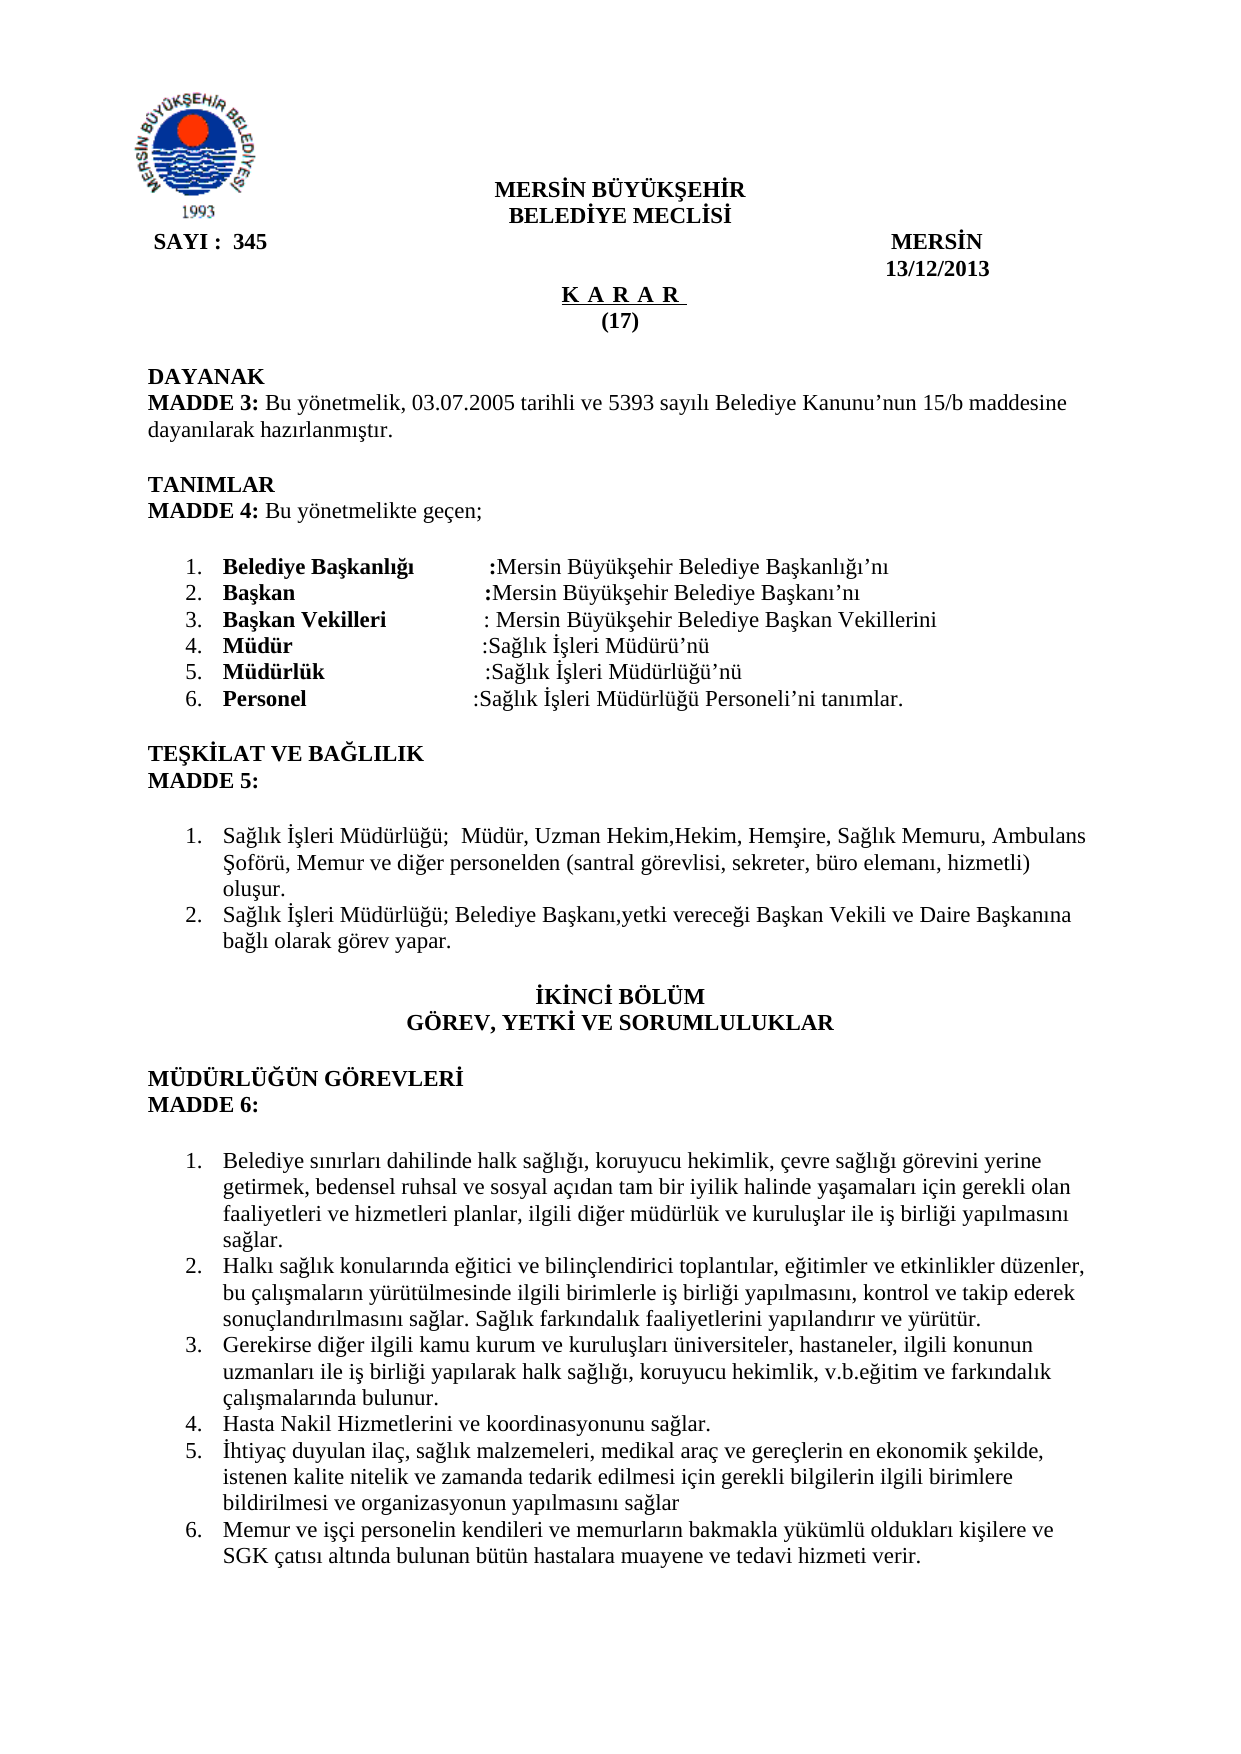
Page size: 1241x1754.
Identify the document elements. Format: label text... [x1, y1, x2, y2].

list Personel :Sağlık İşleri Müdürlüğü Personeli’ni tanımlar. [185, 685, 1093, 711]
text MERSİN BÜYÜKŞEHİR [264, 148, 1093, 202]
list Sağlık İşleri Müdürlüğü; Müdür, Uzman Hekim,Hekim, Hemşire, Sağlık Memuru, Ambulans Şoförü, Memur ve diğer personelden (santral görevlisi, sekreter, büro elemanı, hizmetli) oluşur. [185, 822, 1093, 901]
list Müdür :Sağlık İşleri Müdürü’nü [185, 632, 1093, 658]
list Memur ve işçi personelin kendileri ve memurların bakmakla yükümlü oldukları kişilere ve SGK çatısı altında bulunan bütün hastalara muayene ve tedavi hizmeti verir. [185, 1516, 1093, 1568]
list Sağlık İşleri Müdürlüğü; Belediye Başkanı,yetki vereceği Başkan Vekili ve Daire Başkanına bağlı olarak görev yapar. [185, 901, 1093, 954]
text TANIMLAR MADDE 4: Bu yönetmelikte geçen; [148, 471, 1093, 524]
list Başkan :Mersin Büyükşehir Belediye Başkanı’nı [185, 579, 1093, 606]
text SAYI : 345 MERSİN 13/12/2013 [148, 228, 1093, 281]
list Başkan Vekilleri : Mersin Büyükşehir Belediye Başkan Vekillerini [185, 606, 1093, 632]
list Belediye Başkanlığı :Mersin Büyükşehir Belediye Başkanlığı’nı [185, 553, 1093, 579]
text TEŞKİLAT VE BAĞLILIK MADDE 5: [148, 740, 1093, 793]
text (17) [148, 307, 1093, 334]
list Hasta Nakil Hizmetlerini ve koordinasyonunu sağlar. [185, 1410, 1093, 1437]
list Gerekirse diğer ilgili kamu kurum ve kuruluşları üniversiteler, hastaneler, ilgili konunun uzmanları ile iş birliği yapılarak halk sağlığı, koruyucu hekimlik, v.b.eğitim ve farkındalık çalışmalarında bulunur. [185, 1331, 1093, 1410]
list Halkı sağlık konularında eğitici ve bilinçlendirici toplantılar, eğitimler ve etkinlikler düzenler, bu çalışmaların yürütülmesinde ilgili birimlerle iş birliği yapılmasını, kontrol ve takip ederek sonuçlandırılmasını sağlar. Sağlık farkındalık faaliyetlerini yapılandırır ve yürütür. [185, 1252, 1093, 1331]
picture [128, 91, 264, 224]
text DAYANAK MADDE 3: Bu yönetmelik, 03.07.2005 tarihli ve 5393 sayılı Belediye Kanunu’nun 15/b maddesine dayanılarak hazırlanmıştır. [148, 363, 1093, 442]
list Müdürlük :Sağlık İşleri Müdürlüğü’nü [185, 658, 1093, 685]
text KARAR [148, 281, 1093, 307]
text BELEDİYE MECLİSİ [148, 202, 1093, 228]
list İhtiyaç duyulan ilaç, sağlık malzemeleri, medikal araç ve gereçlerin en ekonomik şekilde, istenen kalite nitelik ve zamanda tedarik edilmesi için gerekli bilgilerin ilgili birimlere bildirilmesi ve organizasyonun yapılmasını sağlar [185, 1437, 1093, 1516]
text İKİNCİ BÖLÜM GÖREV, YETKİ VE SORUMLULUKLAR [148, 983, 1093, 1036]
list Belediye sınırları dahilinde halk sağlığı, koruyucu hekimlik, çevre sağlığı görevini yerine getirmek, bedensel ruhsal ve sosyal açıdan tam bir iyilik halinde yaşamaları için gerekli olan faaliyetleri ve hizmetleri planlar, ilgili diğer müdürlük ve kuruluşlar ile iş birliği yapılmasını sağlar. [185, 1147, 1093, 1252]
text MÜDÜRLÜĞÜN GÖREVLERİ MADDE 6: [148, 1065, 1093, 1118]
